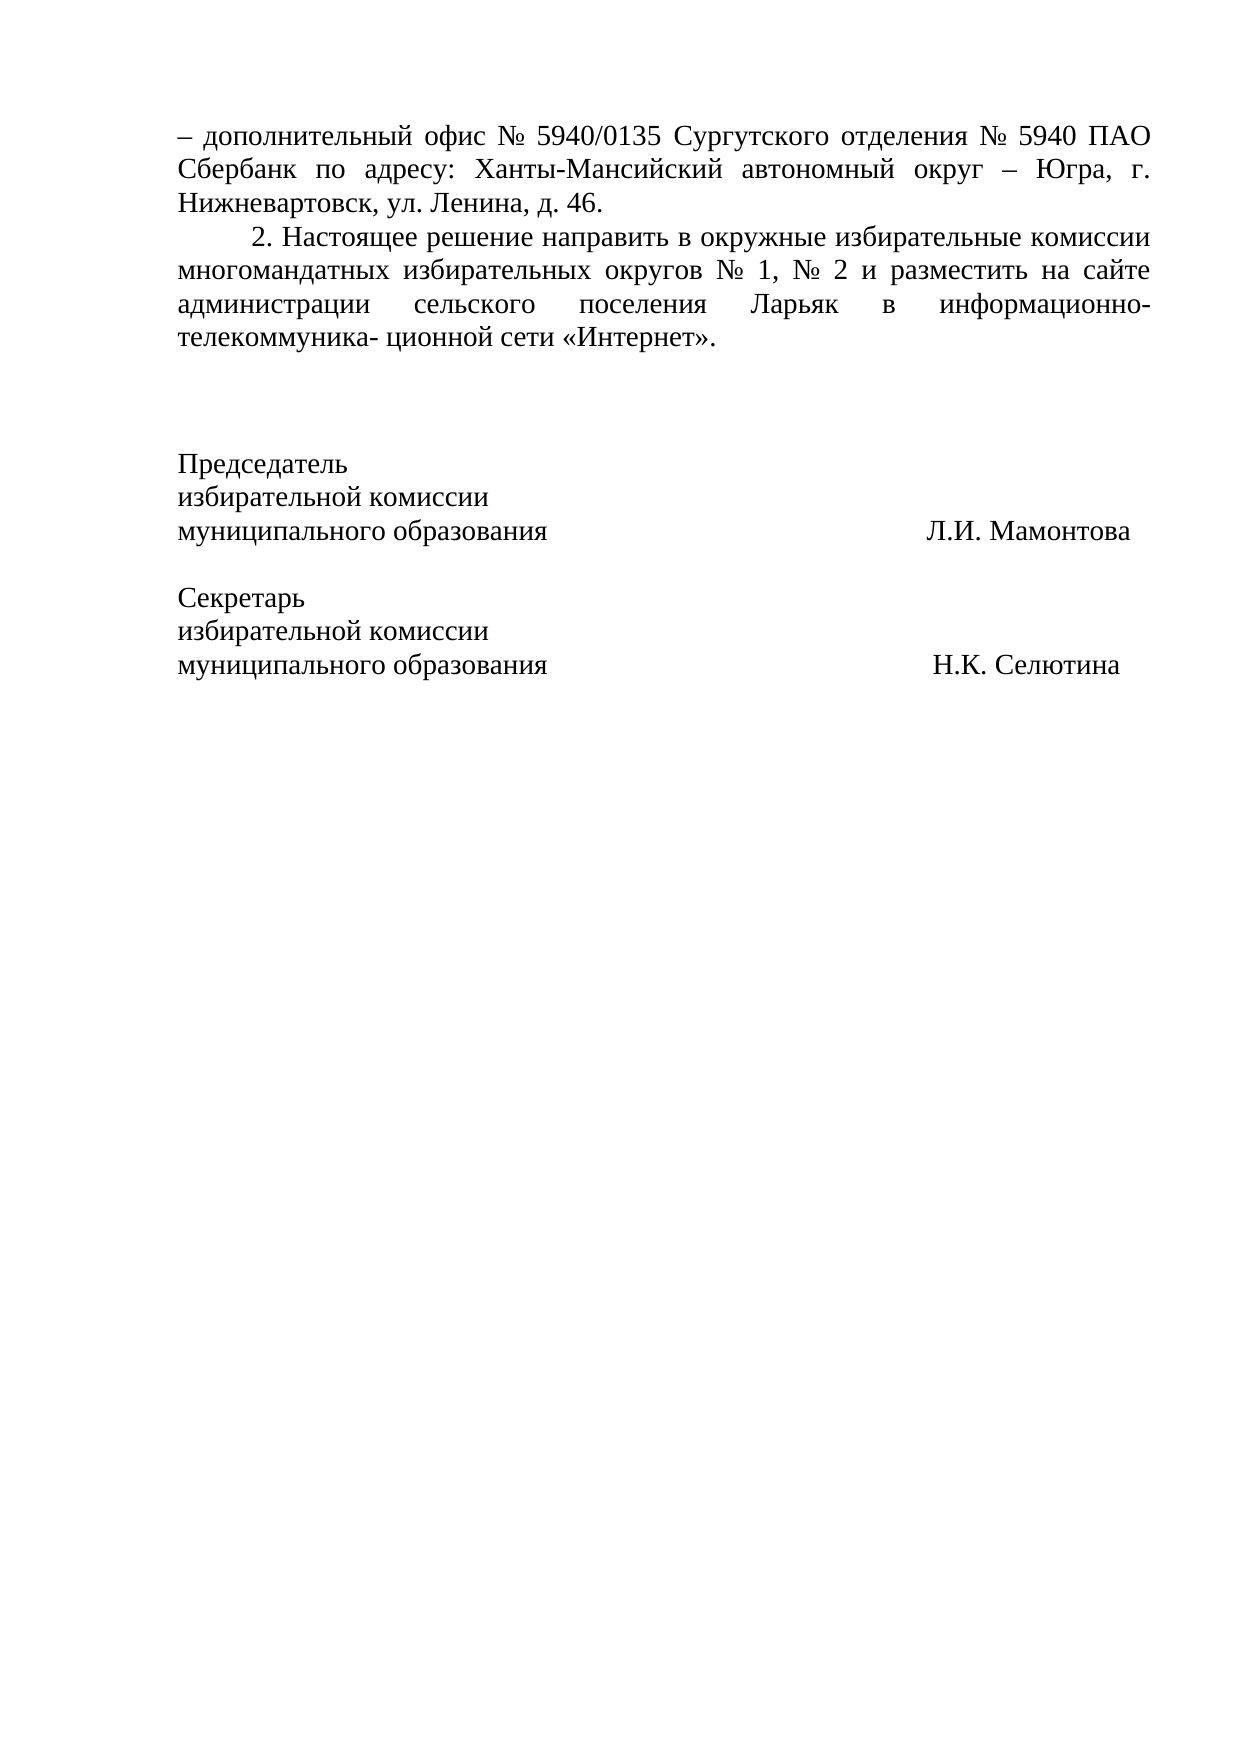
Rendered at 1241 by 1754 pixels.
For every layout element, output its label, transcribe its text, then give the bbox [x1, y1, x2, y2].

text муниципального образования Н.К. Селютина [177, 647, 1152, 681]
text избирательной комиссии [177, 479, 1152, 513]
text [177, 118, 1152, 219]
text избирательной комиссии [177, 613, 1152, 647]
text Председатель [177, 446, 1152, 479]
text муниципального образования Л.И. Мамонтова [177, 513, 1152, 546]
text 2. Настоящее решение направить в окружные избирательные комиссии многомандатных избирательных округов № 1, № 2 и разместить на сайте администрации сельского поселения Ларьяк в информационно-телекоммуника- ционной сети «Интернет». [177, 219, 1152, 353]
text Секретарь [177, 580, 1152, 613]
